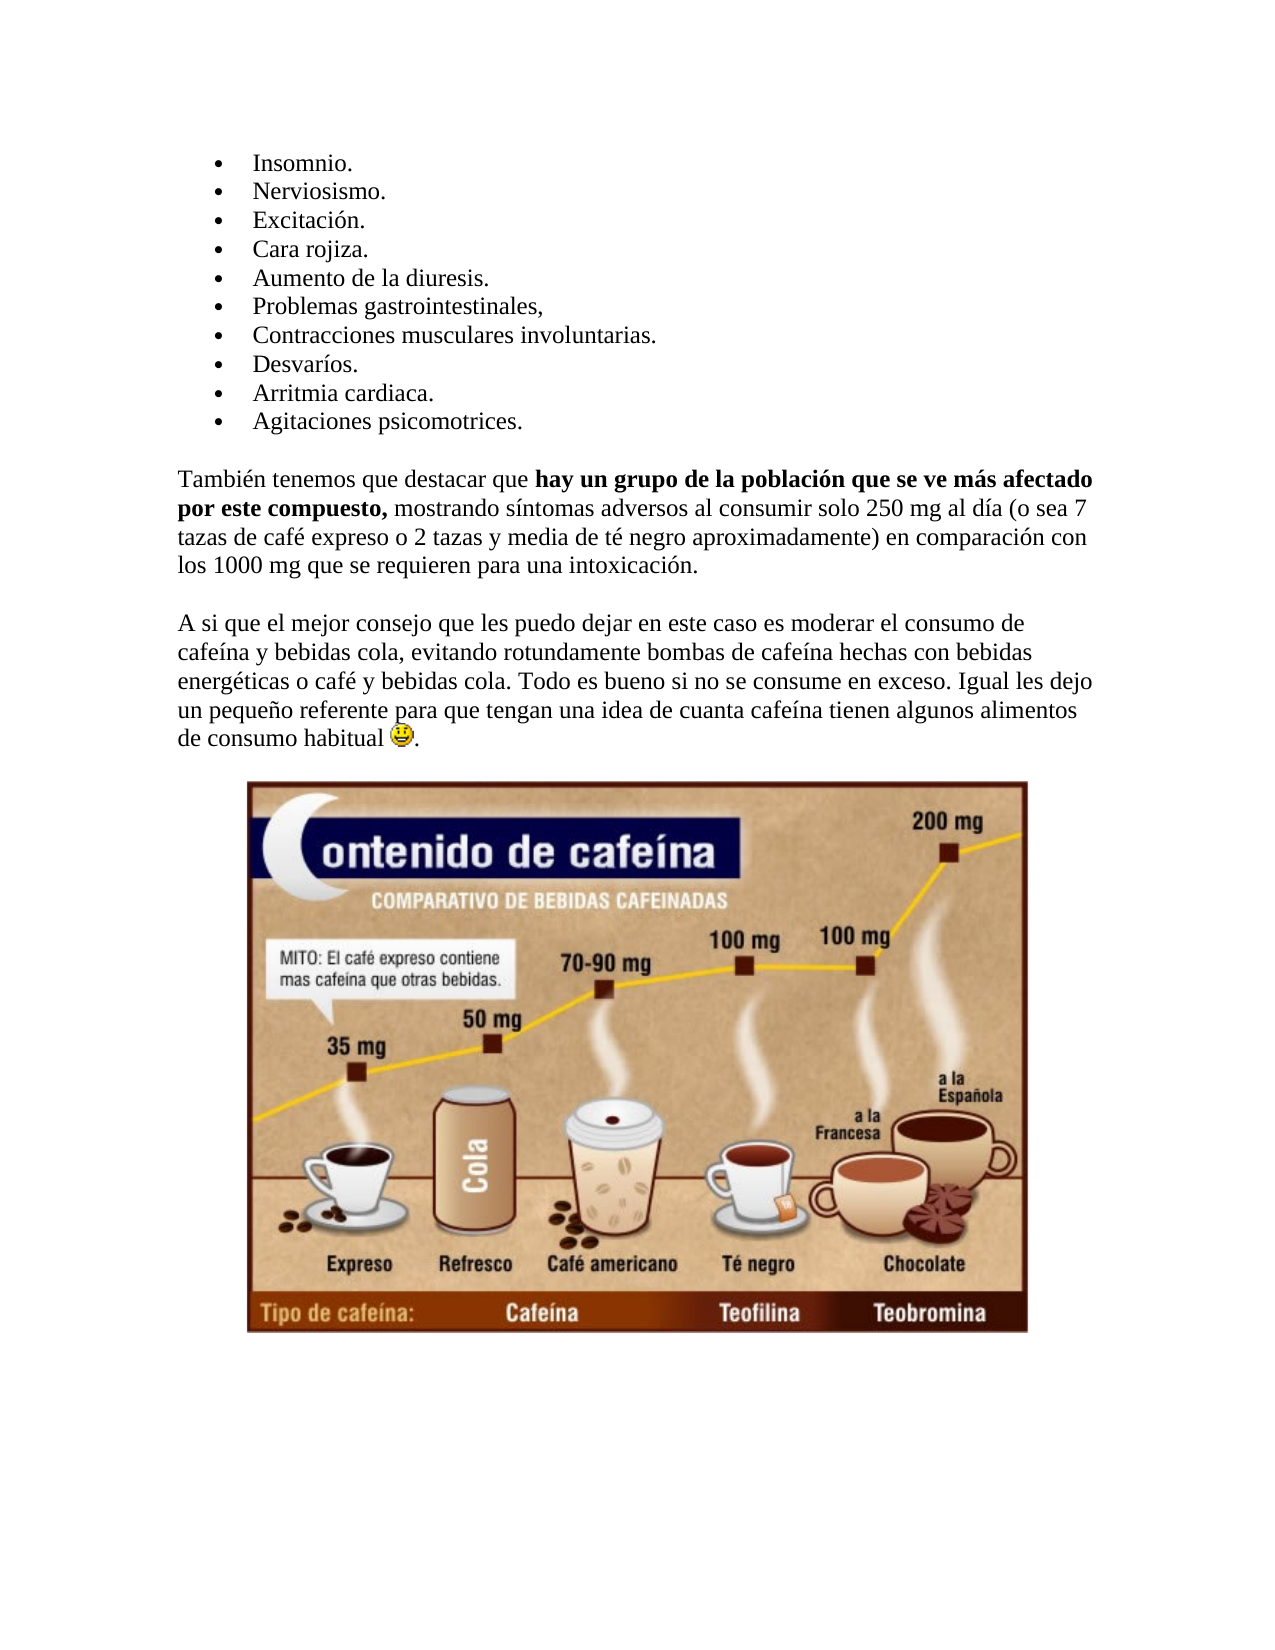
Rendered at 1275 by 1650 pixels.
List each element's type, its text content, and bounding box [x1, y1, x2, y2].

list Problemas gastrointestinales, [215, 291, 1098, 320]
list Cara rojiza. [215, 234, 1098, 263]
text A si que el mejor consejo que les puedo dejar en este caso es moderar el consumo de cafeína y bebidas cola, evitando rotundamente bombas de cafeína hechas con bebidas energéticas o café y bebidas cola. Todo es bueno si no se consume en exceso. Igual les dejo un pequeño referente para que tengan una idea de cuanta cafeína tienen algunos alimentos de consumo habitual . [177, 608, 1098, 752]
list Arritmia cardiaca. [215, 378, 1098, 406]
picture [390, 723, 414, 747]
list Excitación. [215, 205, 1098, 234]
list Insomnio. [215, 148, 1098, 176]
list Desvaríos. [215, 349, 1098, 378]
list Nerviosismo. [215, 176, 1098, 205]
list Agitaciones psicomotrices. [215, 406, 1098, 435]
list Contracciones musculares involuntarias. [215, 320, 1098, 349]
text También tenemos que destacar que hay un grupo de la población que se ve más afectado por este compuesto, mostrando síntomas adversos al consumir solo 250 mg al día (o sea 7 tazas de café expreso o 2 tazas y media de té negro aproximadamente) en comparación con los 1000 mg que se requieren para una intoxicación. [177, 464, 1098, 579]
picture [246, 781, 1029, 1333]
list Aumento de la diuresis. [215, 263, 1098, 291]
